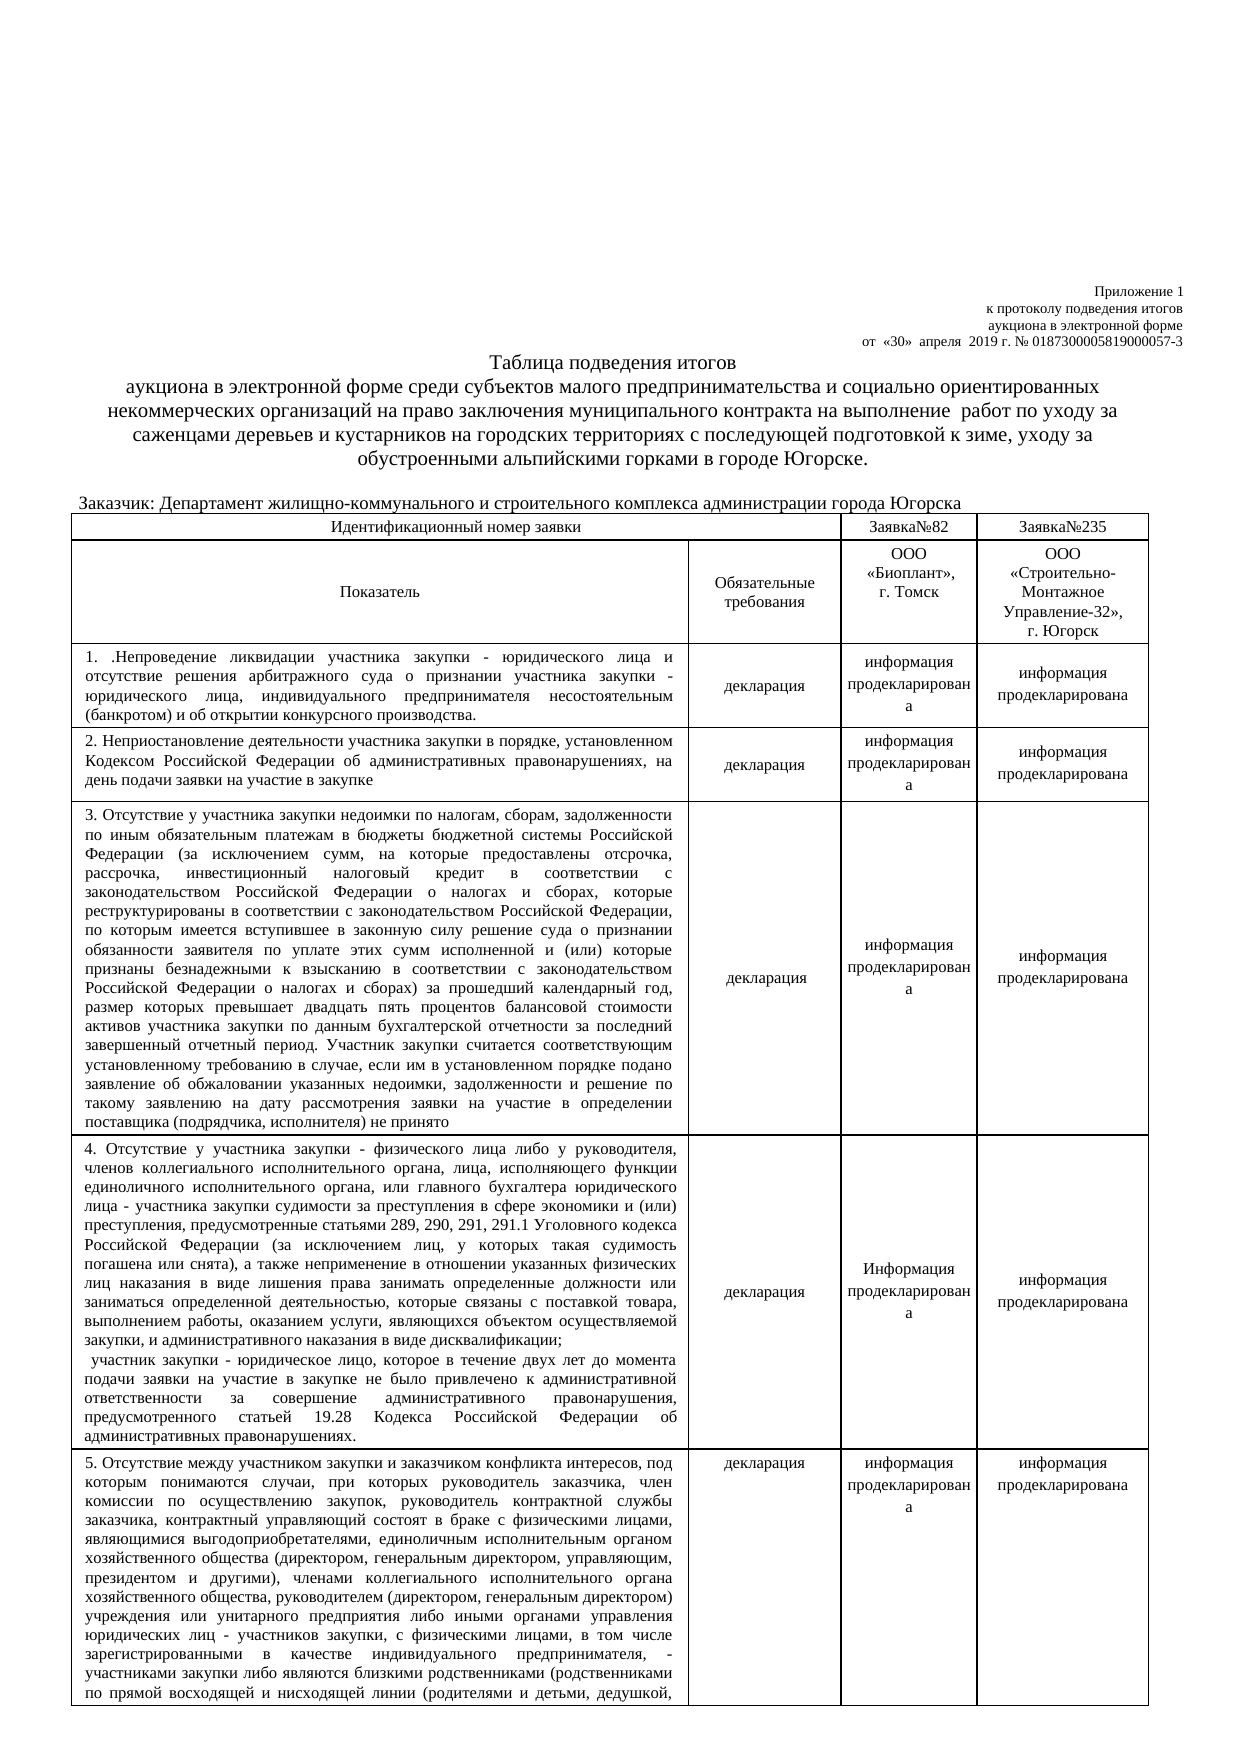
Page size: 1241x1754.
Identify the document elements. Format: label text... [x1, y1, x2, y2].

table_header Заявка№82 [842, 514, 976, 539]
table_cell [72, 1450, 688, 1704]
text Приложение 1 [29, 283, 1184, 299]
table_cell информация продекларирована [978, 802, 1148, 1134]
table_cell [842, 1450, 976, 1704]
table_cell информация продекларирована [978, 1136, 1148, 1448]
text к протоколу подведения итогов [74, 299, 1184, 316]
table_cell декларация [689, 802, 840, 1134]
table_cell декларация [689, 644, 840, 727]
table_header Идентификационный номер заявки [72, 514, 840, 539]
text Таблица подведения итогов [74, 350, 1152, 374]
table_cell Информация продекларирована [842, 1136, 976, 1448]
table_cell ООО «Биоплант», г. Томск [842, 541, 976, 643]
table_cell 2. Неприостановление деятельности участника закупки в порядке, установленном Кодексом Российской Федерации об административных правонарушениях, на день подачи заявки на участие в закупке [72, 728, 688, 801]
table_cell Обязательные требования [689, 541, 840, 643]
text аукциона в электронной форме среди субъектов малого предпринимательства и социально ориентированных некоммерческих организаций на право заключения муниципального контракта на выполнение работ по уходу за саженцами деревьев и кустарников на городских территориях с последующей подготовкой к зиме, уходу за обустроенными альпийскими горками в городе Югорске. [74, 374, 1152, 470]
table_cell информация продекларирована [842, 644, 976, 727]
text от «30» апреля 2019 г. № 0187300005819000057-3 [74, 333, 1184, 350]
table_cell декларация [689, 728, 840, 801]
table_cell информация продекларирована [842, 728, 976, 801]
table_cell декларация [689, 1136, 840, 1448]
table_cell декларация [689, 1450, 840, 1704]
table_cell 3. Отсутствие у участника закупки недоимки по налогам, сборам, задолженности по иным обязательным платежам в бюджеты бюджетной системы Российской Федерации (за исключением сумм, на которые предоставлены отсрочка, рассрочка, инвестиционный налоговый кредит в соответствии с законодательством Российской Федерации о налогах и сборах, которые реструктурированы в соответствии с законодательством Российской Федерации, по которым имеется вступившее в законную силу решение суда о признании обязанности заявителя по уплате этих сумм исполненной и (или) которые признаны безнадежными к взысканию в соответствии с законодательством Российской Федерации о налогах и сборах) за прошедший календарный год, размер которых превышает двадцать пять процентов балансовой стоимости активов участника закупки по данным бухгалтерской отчетности за последний завершенный отчетный период. Участник закупки считается соответствующим установленному требованию в случае, если им в установленном порядке подано заявление об обжаловании указанных недоимки, задолженности и решение по такому заявлению на дату рассмотрения заявки на участие в определении поставщика (подрядчика, исполнителя) не принято [72, 802, 688, 1134]
table_cell 4. Отсутствие у участника закупки - физического лица либо у руководителя, членов коллегиального исполнительного органа, лица, исполняющего функции единоличного исполнительного органа, или главного бухгалтера юридического лица - участника закупки судимости за преступления в сфере экономики и (или) преступления, предусмотренные статьями 289, 290, 291, 291.1 Уголовного кодекса Российской Федерации (за исключением лиц, у которых такая судимость погашена или снята), а также неприменение в отношении указанных физических лиц наказания в виде лишения права занимать определенные должности или заниматься определенной деятельностью, которые связаны с поставкой товара, выполнением работы, оказанием услуги, являющихся объектом осуществляемой закупки, и административного наказания в виде дисквалификации; участник закупки - юридическое лицо, которое в течение двух лет до момента подачи заявки на участие в закупке не было привлечено к административной ответственности за совершение административного правонарушения, предусмотренного статьей 19.28 Кодекса Российской Федерации об административных правонарушениях. [72, 1136, 688, 1448]
table_header Заявка№235 [978, 514, 1148, 539]
table_cell Показатель [72, 541, 688, 643]
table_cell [978, 1450, 1148, 1704]
text Заказчик: Департамент жилищно-коммунального и строительного комплекса администрации города Югорска [74, 492, 1152, 513]
table_cell 1. .Непроведение ликвидации участника закупки - юридического лица и отсутствие решения арбитражного суда о признании участника закупки - юридического лица, индивидуального предпринимателя несостоятельным (банкротом) и об открытии конкурсного производства. [72, 644, 688, 727]
table_cell ООО «Строительно-Монтажное Управление-32», г. Югорск [978, 541, 1148, 643]
table_cell информация продекларирована [978, 644, 1148, 727]
table_cell информация продекларирована [842, 802, 976, 1134]
table_cell информация продекларирована [978, 728, 1148, 801]
text аукциона в электронной форме [74, 316, 1184, 333]
